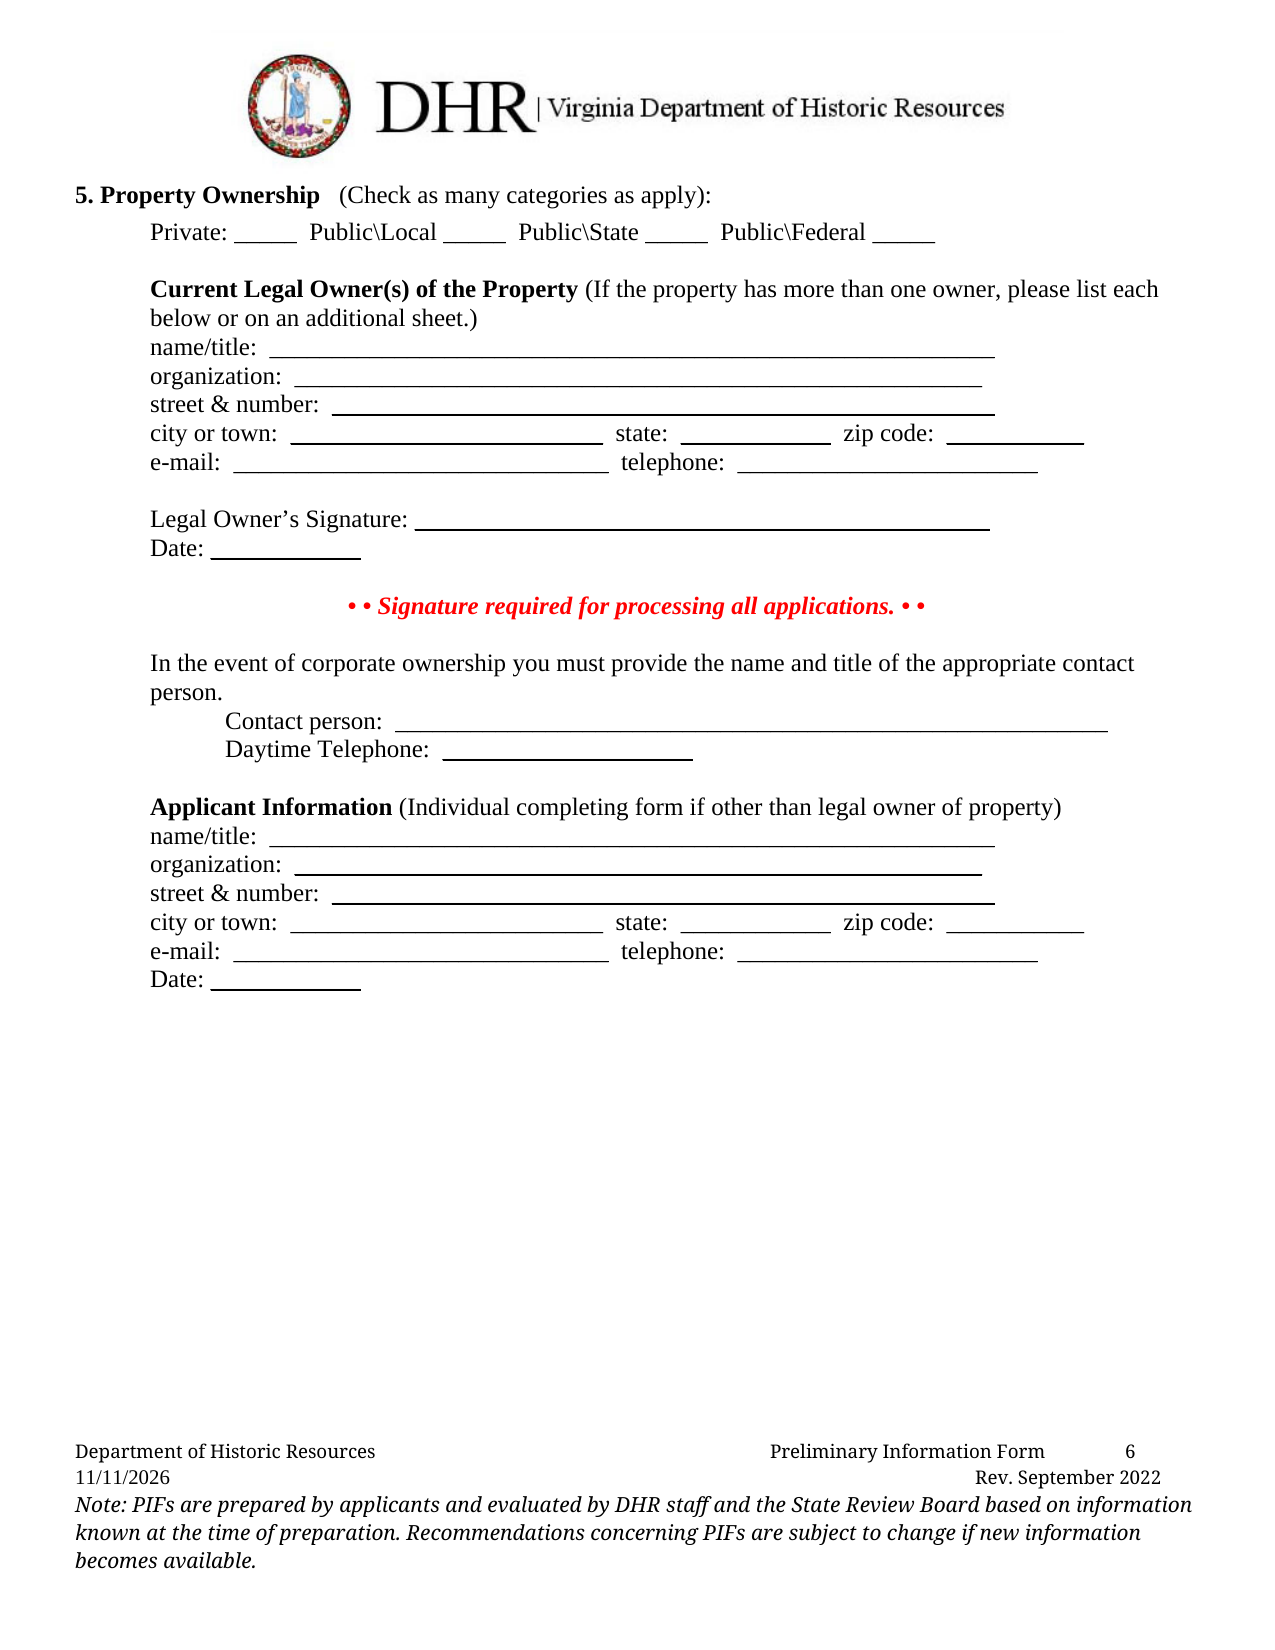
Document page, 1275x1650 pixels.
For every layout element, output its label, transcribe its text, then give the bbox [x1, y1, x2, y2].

text In the event of corporate ownership you must provide the name and title of the appropriate contact person. [150, 648, 1200, 706]
list Private: _____ Public\Local _____ Public\State _____ Public\Federal _____ [150, 217, 1199, 246]
text • • Signature required for processing all applications. • • [75, 591, 1200, 619]
text name/title: __________________________________________________________ [150, 821, 1200, 849]
text Date: ____________ [150, 533, 1200, 562]
text Current Legal Owner(s) of the Property (If the property has more than one owner, please list each below or on an additional sheet.) [150, 274, 1200, 332]
text name/title: __________________________________________________________ [150, 332, 1200, 361]
text Applicant Information (Individual completing form if other than legal owner of property) [150, 792, 1200, 821]
text e-mail: ______________________________ telephone: ________________________ [150, 936, 1200, 964]
text Date: ____________ [150, 964, 1200, 993]
picture [211, 30, 1064, 180]
text Contact person: _________________________________________________________ [225, 706, 1200, 734]
text city or town: _________________________ state: ____________ zip code: ___________ [150, 418, 1200, 447]
text street & number: _____________________________________________________ [150, 389, 1200, 418]
text Legal Owner’s Signature: ______________________________________________ [150, 504, 1200, 533]
text 5. Property Ownership (Check as many categories as apply): [75, 180, 1200, 209]
text organization: _______________________________________________________ [150, 361, 1200, 389]
text city or town: _________________________ state: ____________ zip code: ___________ [150, 907, 1200, 936]
text organization: _______________________________________________________ [150, 849, 1200, 878]
text Daytime Telephone: ____________________ [225, 734, 1200, 763]
text e-mail: ______________________________ telephone: ________________________ [150, 447, 1200, 476]
text street & number: _____________________________________________________ [150, 878, 1200, 907]
